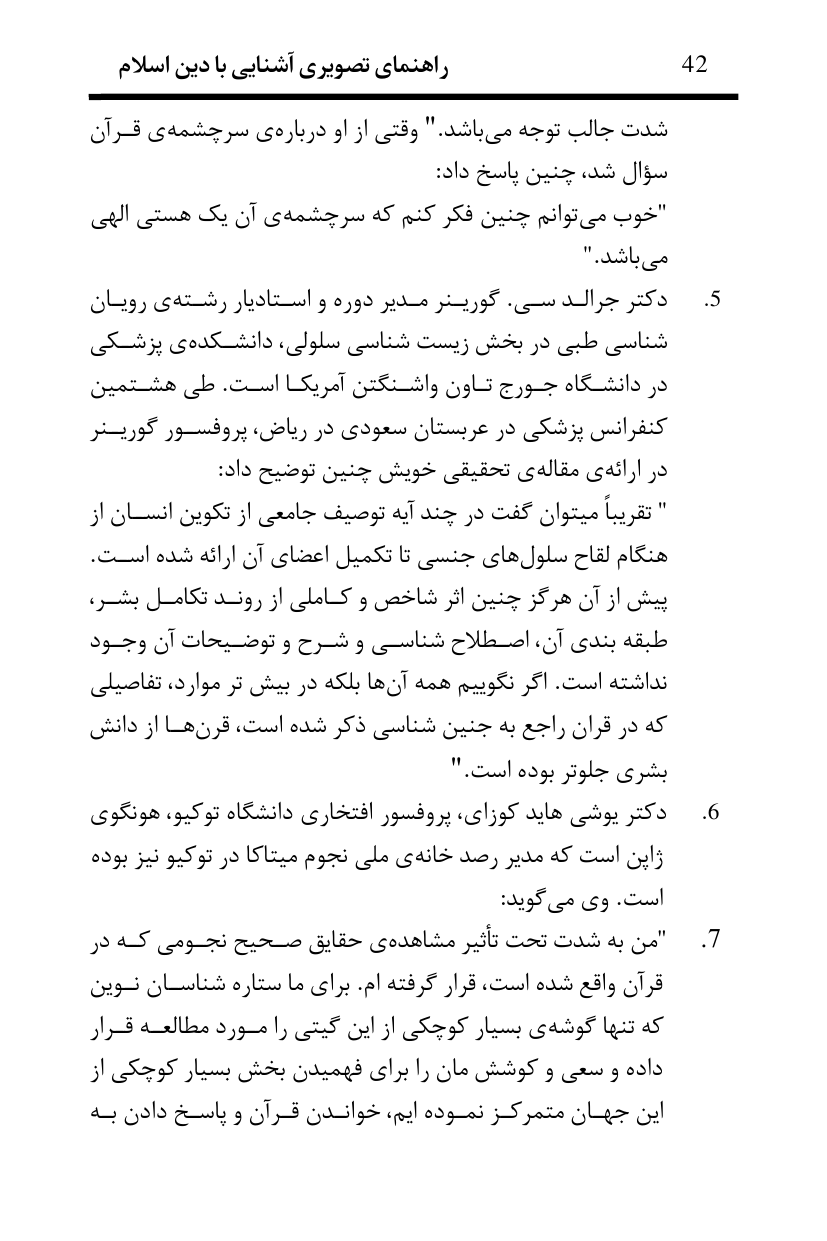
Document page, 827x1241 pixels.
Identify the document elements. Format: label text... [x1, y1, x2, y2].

list دکتر یوشی هاید کوزای، پروفسور افتخاری دانشگاه توکیو، هونگوی ژاپن است که مدیر رصد خانه‌ی ملی نجوم میتاکا در توکیو نیز بوده است. وی می‌گوید: [89, 795, 701, 922]
list " تقریباً میتوان گفت در چند آیه توصیف جامعی از تکوین انسان از هنگام لقاح سلول‌های جنسی تا تکمیل اعضای آن ارائه شده است. پیش از آن هرگز چنین اثر شاخص و کاملی از روند تکامل بشر، طبقه بندی آن، اصطلاح شناسی و شرح و توضیحات آن وجود نداشته است. اگر نگوییم همه آن‌ها بلکه در بیش تر موارد، تفاصیلی که در قران راجع به جنین شناسی ذکر شده است، قرن‌ها از دانش بشری جلوتر بوده است." [89, 494, 667, 795]
list دکتر جرالد سی. گورینر مدیر دوره و استادیار رشته‌ی رویان شناسی طبی در بخش زیست شناسی سلولی، دانشکده‌ی پزشکی در دانشگاه جورج تاون واشنگتن آمریکا است. طی هشتمین کنفرانس پزشکی در عربستان سعودی در ریاض، پروفسور گورینر در ارائه‌ی مقاله‌ی تحقیقی خویش چنین توضیح داد: [89, 281, 703, 494]
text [89, 109, 667, 196]
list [89, 922, 701, 1136]
text "خوب می‌توانم چنین فکر کنم که سرچشمه‌ی آن یک هستی الهی می‌باشد." [89, 196, 667, 281]
